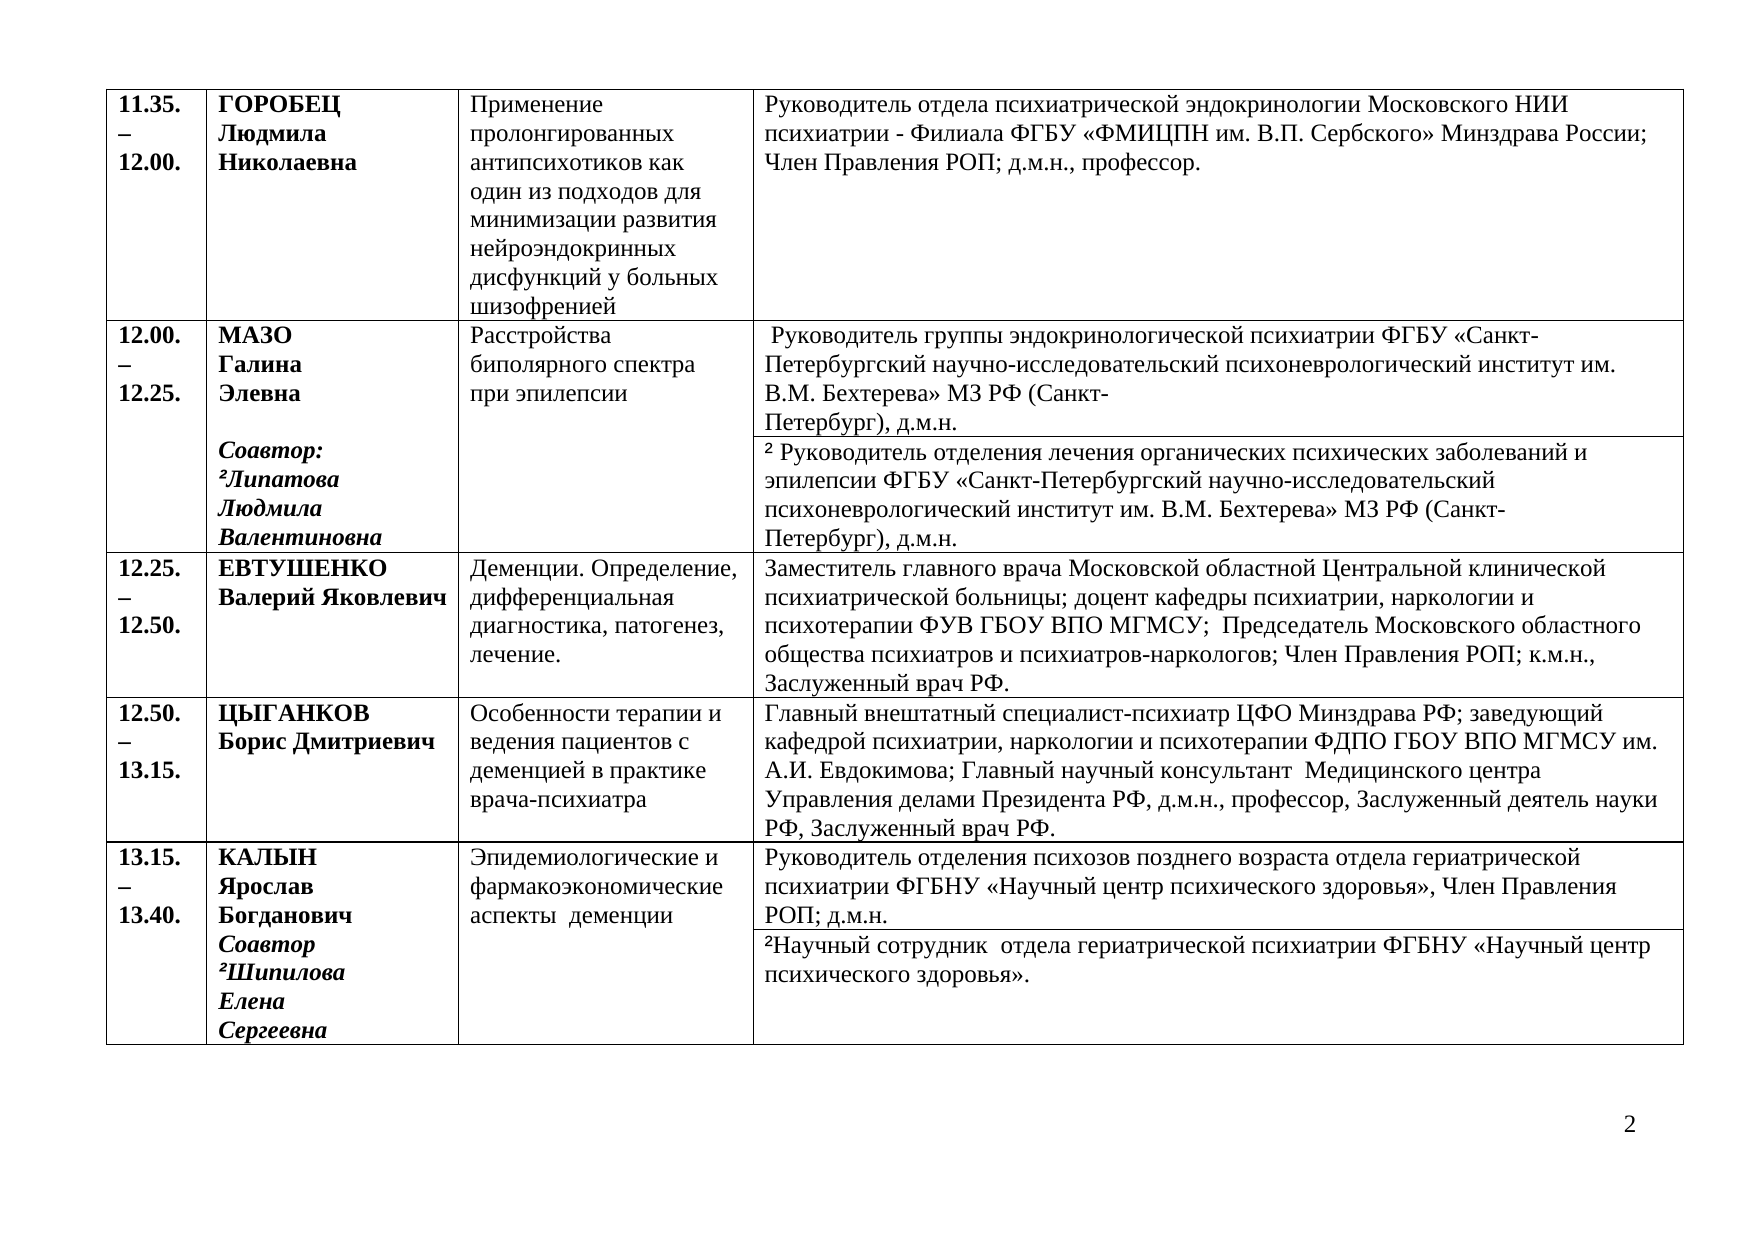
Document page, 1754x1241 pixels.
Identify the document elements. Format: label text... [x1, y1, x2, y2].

table_cell 12.00. – 12.25. [107, 321, 206, 552]
table_cell ² Руководитель отделения лечения органических психических заболеваний и эпилепсии ФГБУ «Санкт-Петербургский научно-исследовательский психоневрологический институт им. В.М. Бехтерева» МЗ РФ (Санкт- Петербург), д.м.н. [754, 437, 1683, 552]
table_cell Особенности терапии и ведения пациентов с деменцией в практике врача-психиатра [459, 698, 753, 841]
table_cell 11.35. – 12.00. [107, 90, 206, 319]
table_cell ЦЫГАНКОВ Борис Дмитриевич [207, 698, 458, 841]
table_cell ²Научный сотрудник отдела гериатрической психиатрии ФГБНУ «Научный центр психического здоровья». [754, 930, 1683, 1044]
table_cell КАЛЫН Ярослав Богданович Соавтор ²Шипилова Елена Сергеевна [207, 843, 458, 1044]
table_cell Расстройства биполярного спектра при эпилепсии [459, 321, 753, 552]
table_cell ГОРОБЕЦ Людмила Николаевна [207, 90, 458, 319]
table_cell Руководитель группы эндокринологической психиатрии ФГБУ «Санкт-Петербургский научно-исследовательский психоневрологический институт им. В.М. Бехтерева» МЗ РФ (Санкт- Петербург), д.м.н. [754, 321, 1683, 436]
table_cell Руководитель отделения психозов позднего возраста отдела гериатрической психиатрии ФГБНУ «Научный центр психического здоровья», Член Правления РОП; д.м.н. [754, 843, 1683, 929]
table_cell Деменции. Определение, дифференциальная диагностика, патогенез, лечение. [459, 553, 753, 697]
table_cell 13.15. – 13.40. [107, 843, 206, 1044]
table_cell Эпидемиологические и фармакоэкономические аспекты деменции [459, 843, 753, 1044]
table_cell МАЗО Галина Элевна Соавтор: ²Липатова Людмила Валентиновна [207, 321, 458, 552]
table_cell Заместитель главного врача Московской областной Центральной клинической психиатрической больницы; доцент кафедры психиатрии, наркологии и психотерапии ФУВ ГБОУ ВПО МГМСУ; Председатель Московского областного общества психиатров и психиатров-наркологов; Член Правления РОП; к.м.н., Заслуженный врач РФ. [754, 553, 1683, 697]
table_cell ЕВТУШЕНКО Валерий Яковлевич [207, 553, 458, 697]
table_cell Главный внештатный специалист-психиатр ЦФО Минздрава РФ; заведующий кафедрой психиатрии, наркологии и психотерапии ФДПО ГБОУ ВПО МГМСУ им. А.И. Евдокимова; Главный научный консультант Медицинского центра Управления делами Президента РФ, д.м.н., профессор, Заслуженный деятель науки РФ, Заслуженный врач РФ. [754, 698, 1683, 841]
table_cell 12.25. – 12.50. [107, 553, 206, 697]
table_cell Руководитель отдела психиатрической эндокринологии Московского НИИ психиатрии - Филиала ФГБУ «ФМИЦПН им. В.П. Сербского» Минздрава России; Член Правления РОП; д.м.н., профессор. [754, 90, 1683, 319]
table_cell Применение пролонгированных антипсихотиков как один из подходов для минимизации развития нейроэндокринных дисфункций у больных шизофренией [459, 90, 753, 319]
table_cell 12.50. – 13.15. [107, 698, 206, 841]
